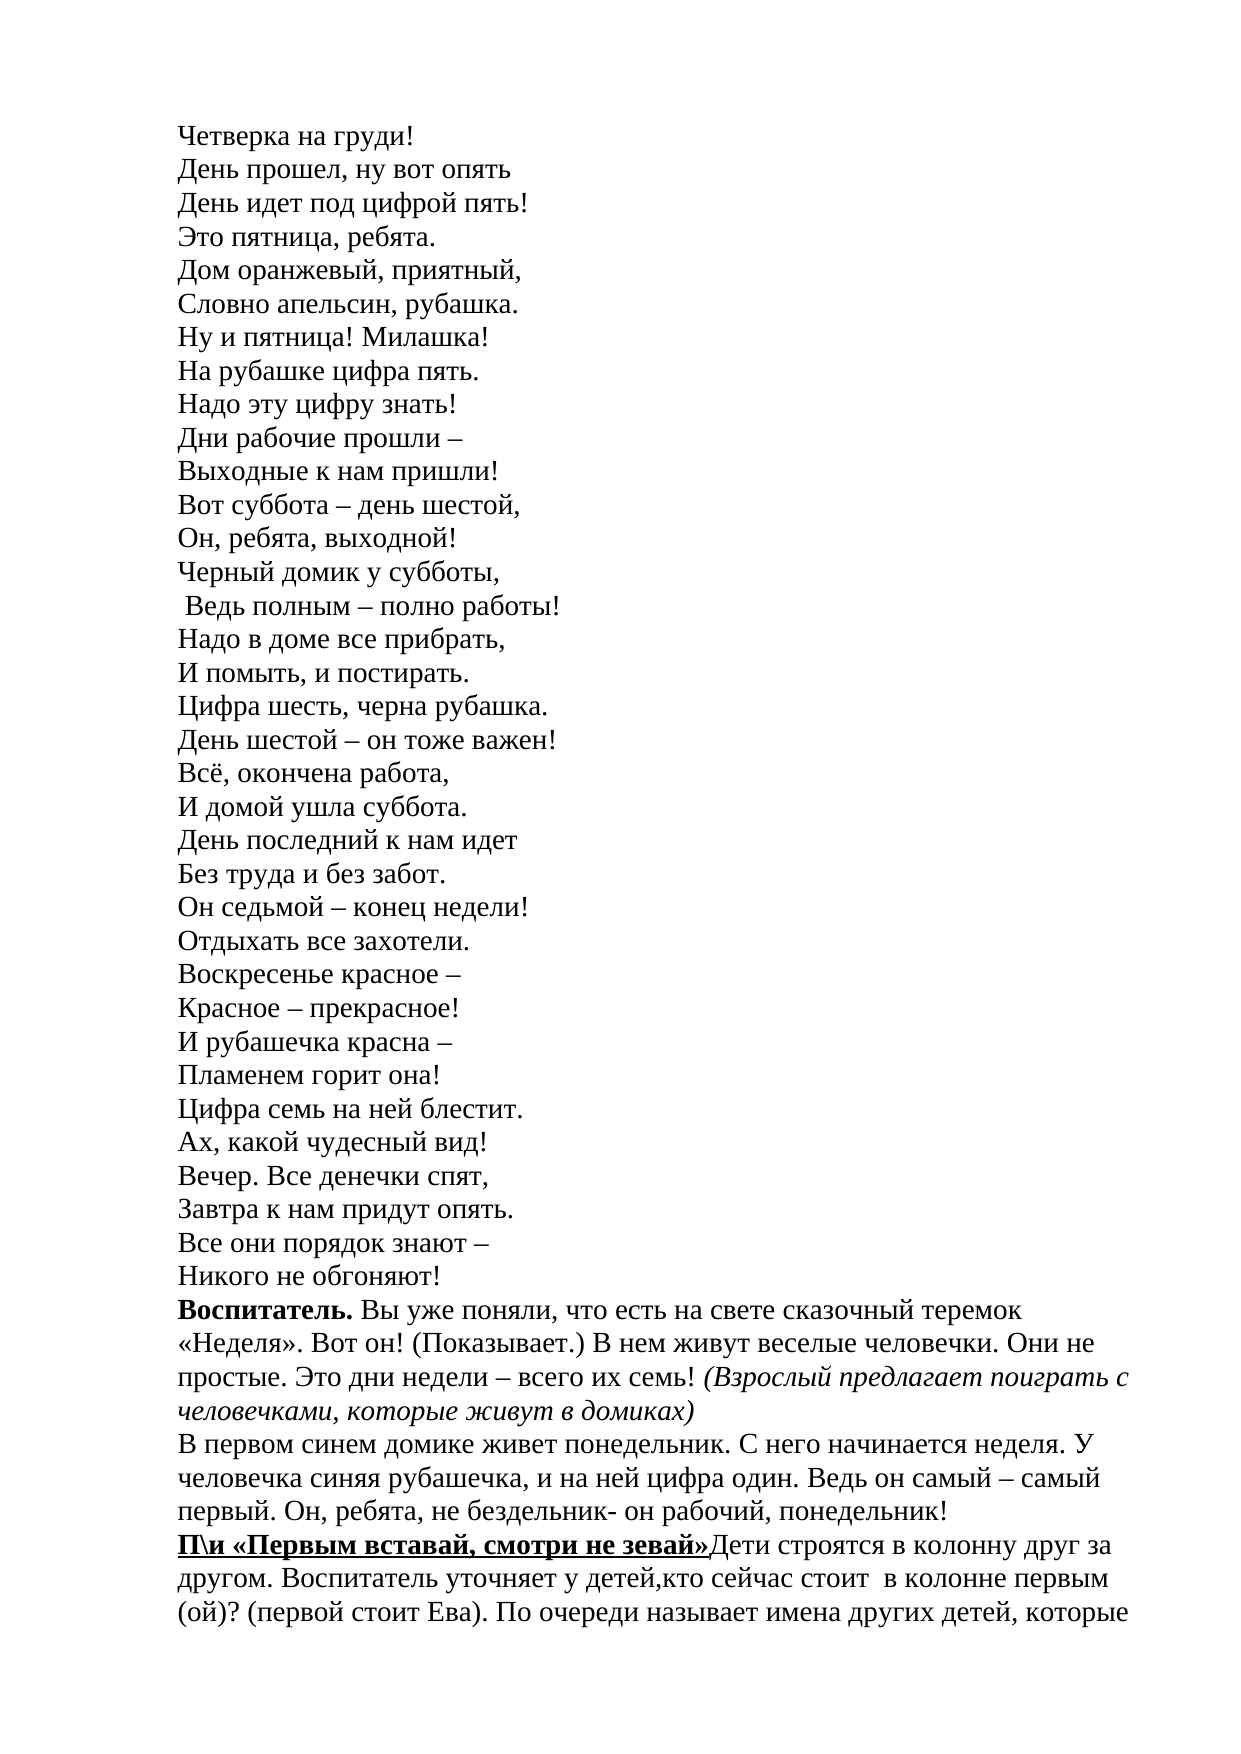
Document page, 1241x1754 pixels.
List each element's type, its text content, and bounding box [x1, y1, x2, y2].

text Вечер. Все денечки спят, [177, 1158, 1152, 1191]
text Надо в доме все прибрать, [177, 621, 1152, 655]
text Завтра к нам придут опять. [177, 1191, 1152, 1225]
text Надо эту цифру знать! [177, 386, 1152, 420]
text Ведь полным – полно работы! [177, 588, 1152, 621]
text Это пятница, ребята. [177, 219, 1152, 252]
text В первом синем домике живет понедельник. С него начинается неделя. У человечка синяя рубашечка, и на ней цифра один. Ведь он самый – самый первый. Он, ребята, не бездельник- он рабочий, понедельник! [177, 1426, 1152, 1527]
text И рубашечка красна – [177, 1024, 1152, 1057]
text День шестой – он тоже важен! [177, 722, 1152, 755]
text И домой ушла суббота. [177, 789, 1152, 822]
text День прошел, ну вот опять [177, 152, 1152, 185]
text Красное – прекрасное! [177, 990, 1152, 1024]
text День идет под цифрой пять! [177, 185, 1152, 219]
text Цифра семь на ней блестит. [177, 1091, 1152, 1124]
text Всё, окончена работа, [177, 755, 1152, 789]
text Черный домик у субботы, [177, 554, 1152, 588]
text Выходные к нам пришли! [177, 453, 1152, 487]
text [177, 1527, 1152, 1627]
text Четверка на груди! [177, 118, 1152, 152]
text Никого не обгоняют! [177, 1258, 1152, 1292]
text Все они порядок знают – [177, 1225, 1152, 1258]
text Дни рабочие прошли – [177, 420, 1152, 453]
text И помыть, и постирать. [177, 655, 1152, 688]
text Словно апельсин, рубашка. [177, 286, 1152, 319]
text Воскресенье красное – [177, 957, 1152, 990]
text Вот суббота – день шестой, [177, 487, 1152, 521]
text Без труда и без забот. [177, 856, 1152, 889]
text День последний к нам идет [177, 822, 1152, 856]
text Ах, какой чудесный вид! [177, 1124, 1152, 1158]
text На рубашке цифра пять. [177, 353, 1152, 386]
text Цифра шесть, черна рубашка. [177, 688, 1152, 722]
text Отдыхать все захотели. [177, 923, 1152, 957]
text Воспитатель. Вы уже поняли, что есть на свете сказочный теремок «Неделя». Вот он! (Показывает.) В нем живут веселые человечки. Они не простые. Это дни недели – всего их семь! (Взрослый предлагает поиграть с человечками, которые живут в домиках) [177, 1292, 1152, 1426]
text Дом оранжевый, приятный, [177, 252, 1152, 286]
text Пламенем горит она! [177, 1057, 1152, 1091]
text Он, ребята, выходной! [177, 521, 1152, 554]
text Ну и пятница! Милашка! [177, 319, 1152, 353]
text Он седьмой – конец недели! [177, 889, 1152, 923]
